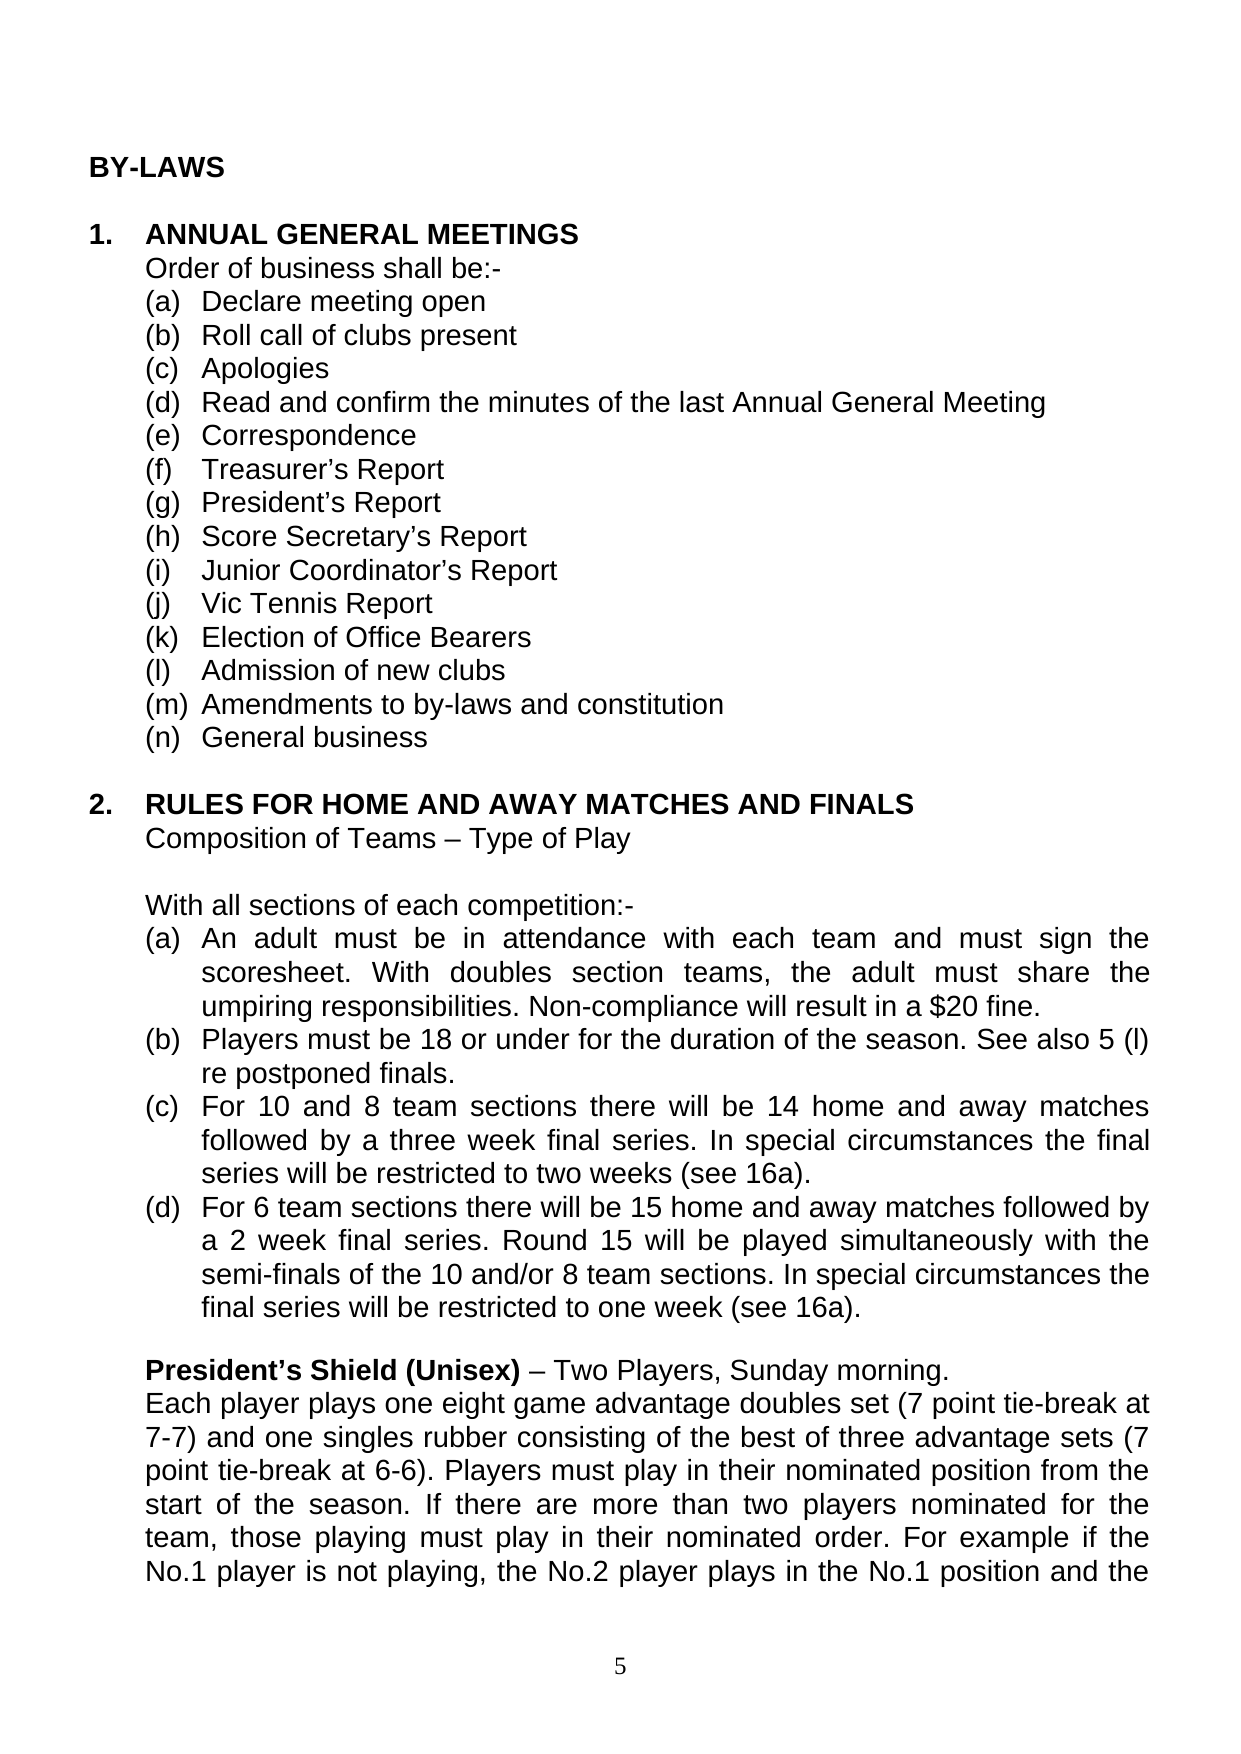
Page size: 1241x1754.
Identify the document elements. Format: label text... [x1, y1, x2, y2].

list General business [145, 720, 1152, 754]
list Treasurer’s Report [145, 452, 1152, 485]
text With all sections of each competition:- [89, 888, 1152, 921]
list Declare meeting open [145, 284, 1152, 318]
list For 10 and 8 team sections there will be 14 home and away matches followed by a three week final series. In special circumstances the final series will be restricted to two weeks (see 16a). [145, 1089, 1152, 1190]
list Junior Coordinator’s Report [145, 552, 1152, 586]
text President’s Shield (Unisex) – Two Players, Sunday morning. [89, 1353, 1152, 1386]
text Order of business shall be:- [89, 251, 1152, 284]
list Election of Office Bearers [145, 619, 1152, 653]
text 1. ANNUAL GENERAL MEETINGS [89, 217, 1152, 251]
list Players must be 18 or under for the duration of the season. See also 5 (l) re postponed finals. [145, 1022, 1152, 1089]
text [145, 1386, 1152, 1587]
list Apologies [145, 351, 1152, 385]
list Admission of new clubs [145, 653, 1152, 687]
list Amendments to by-laws and constitution [145, 687, 1152, 720]
list An adult must be in attendance with each team and must sign the scoresheet. With doubles section teams, the adult must share the umpiring responsibilities. Non-compliance will result in a $20 fine. [145, 921, 1152, 1022]
list Read and confirm the minutes of the last Annual General Meeting [145, 385, 1152, 418]
text 2. RULES FOR HOME AND AWAY MATCHES AND FINALS [89, 787, 1152, 821]
list For 6 team sections there will be 15 home and away matches followed by a 2 week final series. Round 15 will be played simultaneously with the semi-finals of the 10 and/or 8 team sections. In special circumstances the final series will be restricted to one week (see 16a). [145, 1190, 1152, 1324]
list Correspondence [145, 418, 1152, 452]
list President’s Report [145, 485, 1152, 519]
list Score Secretary’s Report [145, 519, 1152, 552]
list Vic Tennis Report [145, 586, 1152, 619]
list Roll call of clubs present [145, 318, 1152, 351]
text Composition of Teams – Type of Play [89, 821, 1152, 854]
text BY-LAWS [89, 150, 1152, 183]
